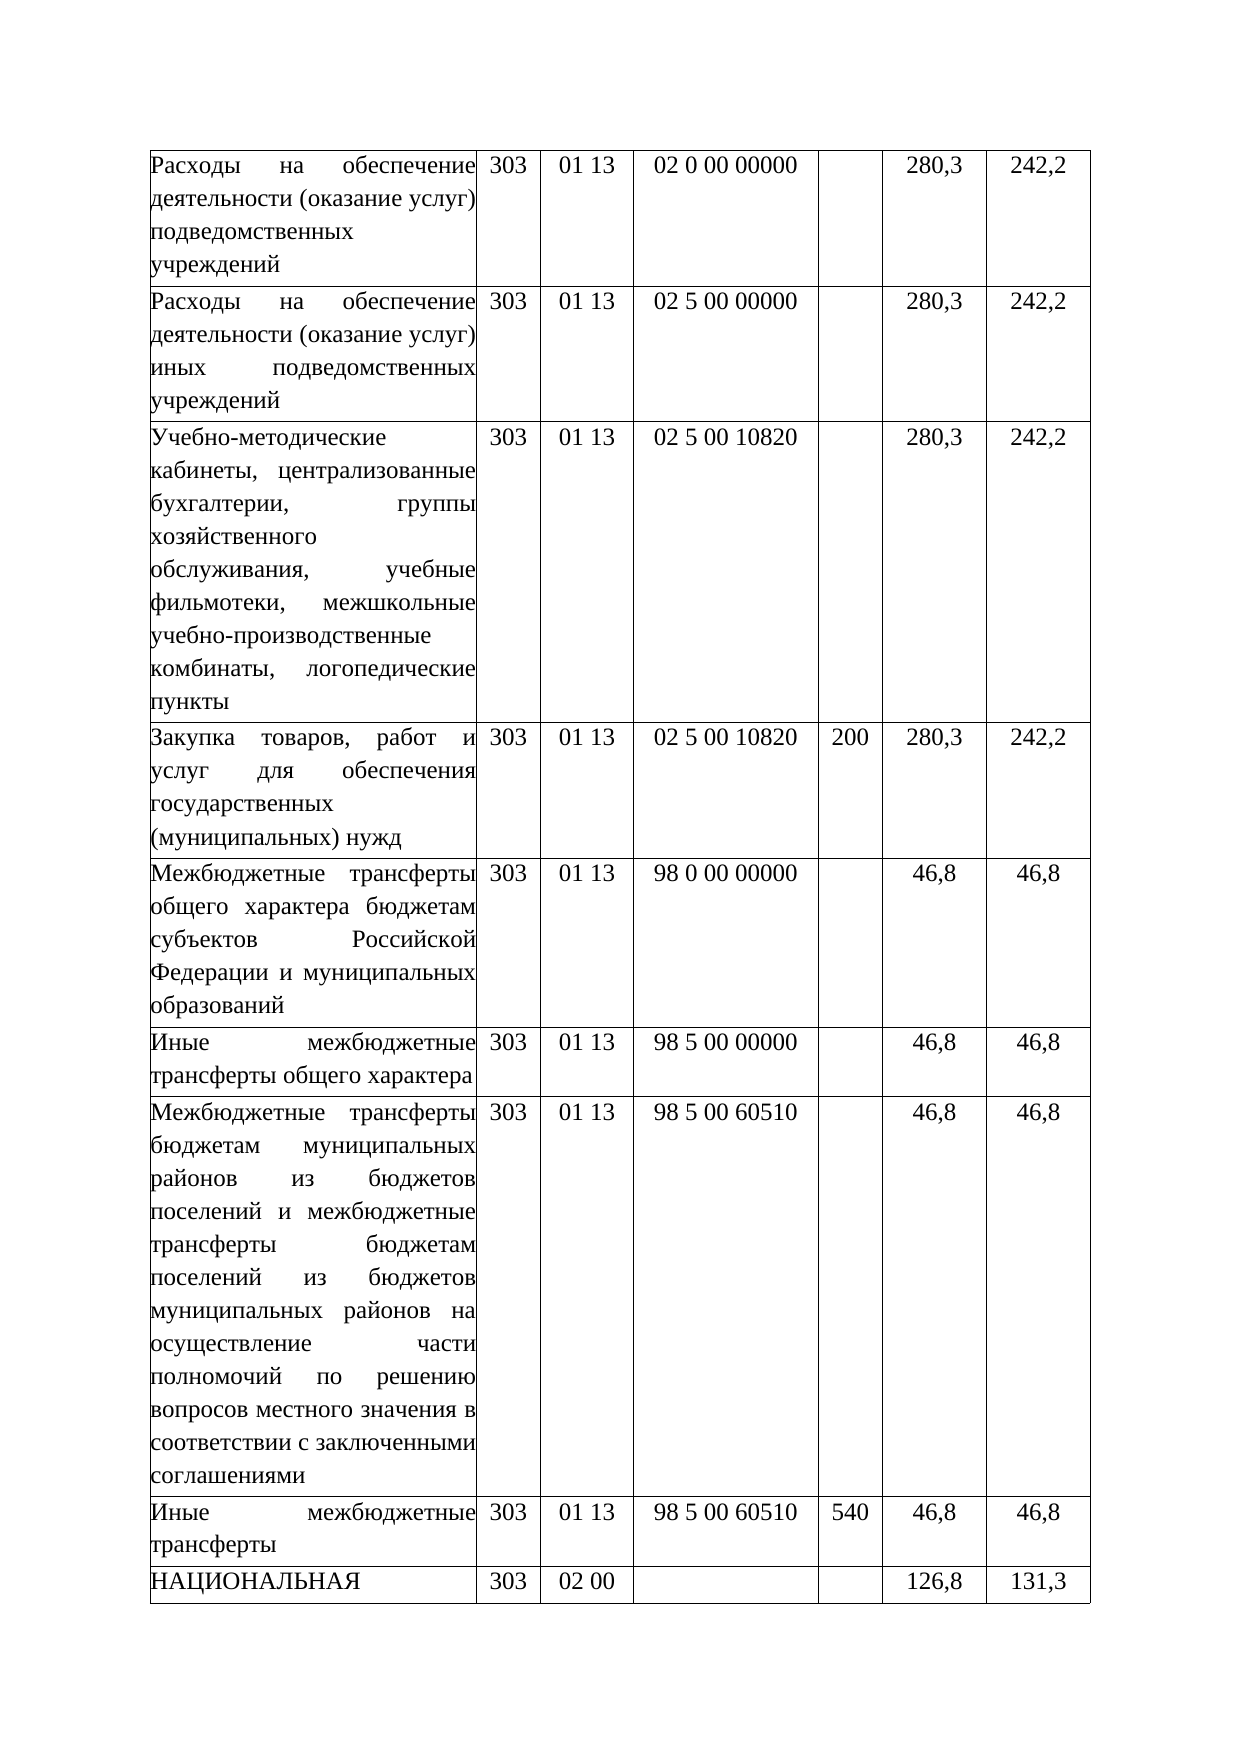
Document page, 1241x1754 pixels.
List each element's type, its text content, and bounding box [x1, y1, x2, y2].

table_cell Иные межбюджетные трансферты [151, 1497, 476, 1566]
table_cell 02 00 [541, 1567, 633, 1603]
table_cell 46,8 [987, 1028, 1090, 1096]
table_cell 01 13 [541, 1028, 633, 1096]
table_cell 303 [477, 1028, 540, 1096]
table_cell 01 13 [541, 287, 633, 421]
table_cell 303 [477, 151, 540, 286]
table_cell [819, 1028, 882, 1096]
table_cell 02 5 00 00000 [634, 287, 818, 421]
table_cell [634, 1567, 818, 1603]
table_cell 540 [819, 1497, 882, 1566]
table_cell 242,2 [987, 422, 1090, 722]
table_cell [151, 1567, 476, 1603]
table_cell 280,3 [883, 723, 986, 858]
table_cell [819, 1567, 882, 1603]
table_cell 200 [819, 723, 882, 858]
table_cell 01 13 [541, 151, 633, 286]
table_cell 02 0 00 00000 [634, 151, 818, 286]
table_cell 303 [477, 287, 540, 421]
table_cell 303 [477, 859, 540, 1027]
table_cell 242,2 [987, 723, 1090, 858]
table_cell Учебно-методические кабинеты, централизованные бухгалтерии, группы хозяйственного обслуживания, учебные фильмотеки, межшкольные учебно-производственные комбинаты, логопедические пункты [151, 422, 476, 722]
table_cell 303 [477, 1567, 540, 1603]
table_cell [819, 287, 882, 421]
table_cell 126,8 [883, 1567, 986, 1603]
table_cell 98 5 00 60510 [634, 1097, 818, 1496]
table_cell 98 0 00 00000 [634, 859, 818, 1027]
table_cell 02 5 00 10820 [634, 723, 818, 858]
table_cell 280,3 [883, 422, 986, 722]
table_cell 46,8 [987, 1497, 1090, 1566]
table_cell Иные межбюджетные трансферты общего характера [151, 1028, 476, 1096]
table_cell 01 13 [541, 859, 633, 1027]
table_cell Расходы на обеспечение деятельности (оказание услуг) подведомственных учреждений [151, 151, 476, 286]
table_cell 303 [477, 1097, 540, 1496]
table_cell [819, 151, 882, 286]
table_cell 46,8 [883, 1497, 986, 1566]
table_cell [819, 1097, 882, 1496]
table_cell 01 13 [541, 422, 633, 722]
table_cell 46,8 [883, 1028, 986, 1096]
table_cell 98 5 00 00000 [634, 1028, 818, 1096]
table_cell 131,3 [987, 1567, 1090, 1603]
table_cell [819, 422, 882, 722]
table_cell 01 13 [541, 1097, 633, 1496]
table_cell 46,8 [883, 859, 986, 1027]
table_cell 46,8 [883, 1097, 986, 1496]
table_cell 46,8 [987, 1097, 1090, 1496]
table_cell Межбюджетные трансферты бюджетам муниципальных районов из бюджетов поселений и межбюджетные трансферты бюджетам поселений из бюджетов муниципальных районов на осуществление части полномочий по решению вопросов местного значения в соответствии с заключенными соглашениями [151, 1097, 476, 1496]
table_cell 303 [477, 422, 540, 722]
table_cell 46,8 [987, 859, 1090, 1027]
table_cell 303 [477, 1497, 540, 1566]
table_cell 98 5 00 60510 [634, 1497, 818, 1566]
table_cell 280,3 [883, 151, 986, 286]
table_cell 303 [477, 723, 540, 858]
table_cell Закупка товаров, работ и услуг для обеспечения государственных (муниципальных) нужд [151, 723, 476, 858]
table_cell Межбюджетные трансферты общего характера бюджетам субъектов Российской Федерации и муниципальных образований [151, 859, 476, 1027]
table_cell 242,2 [987, 287, 1090, 421]
table_cell 02 5 00 10820 [634, 422, 818, 722]
table_cell [819, 859, 882, 1027]
table_cell 242,2 [987, 151, 1090, 286]
table_cell 01 13 [541, 1497, 633, 1566]
table_cell 280,3 [883, 287, 986, 421]
table_cell Расходы на обеспечение деятельности (оказание услуг) иных подведомственных учреждений [151, 287, 476, 421]
table_cell 01 13 [541, 723, 633, 858]
